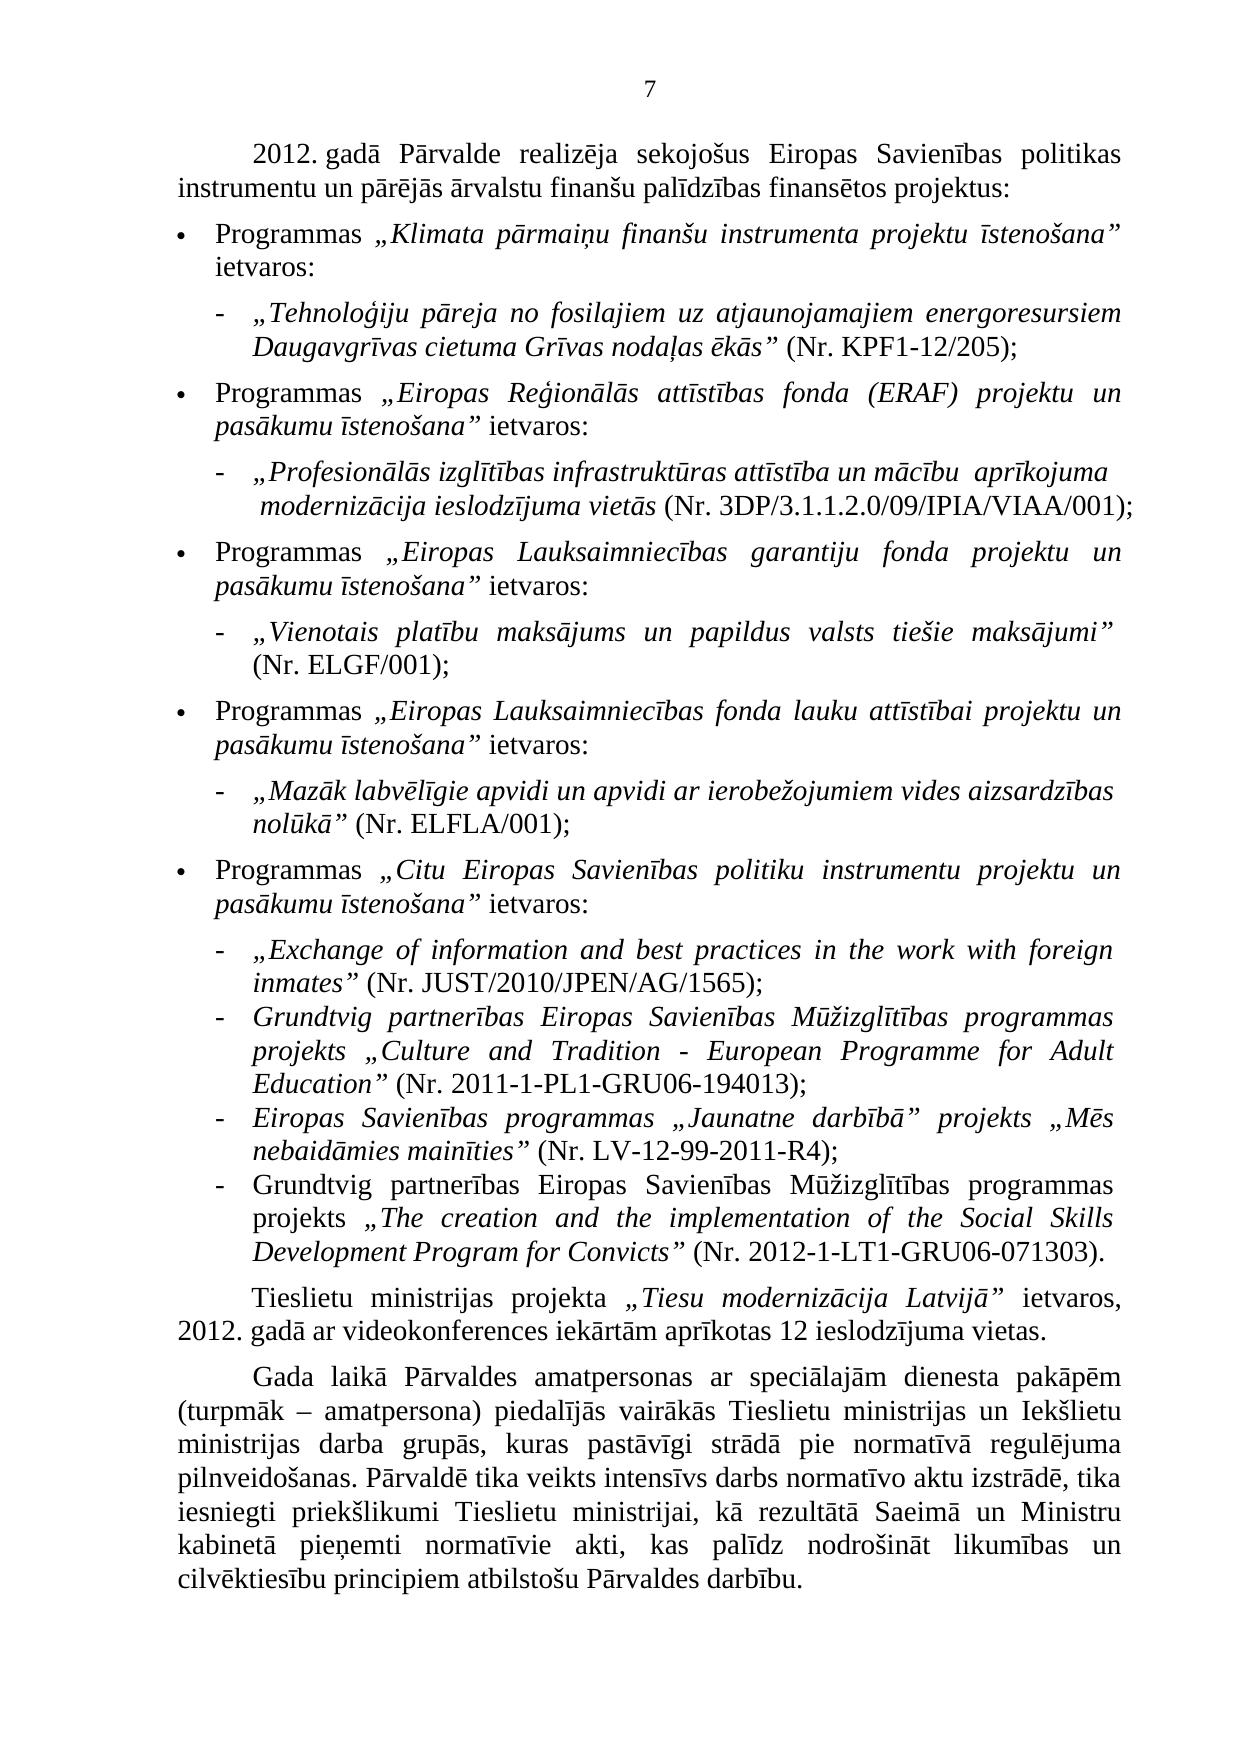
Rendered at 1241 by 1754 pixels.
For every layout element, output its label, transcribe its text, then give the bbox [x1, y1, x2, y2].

list Programmas „Klimata pārmaiņu finanšu instrumenta projektu īstenošana” ietvaros: [177, 216, 1122, 283]
text Gada laikā Pārvaldes amatpersonas ar speciālajām dienesta pakāpēm (turpmāk – amatpersona) piedalījās vairākās Tieslietu ministrijas un Iekšlietu ministrijas darba grupās, kuras pastāvīgi strādā pie normatīvā regulējuma pilnveidošanas. Pārvaldē tika veikts intensīvs darbs normatīvo aktu izstrādē, tika iesniegti priekšlikumi Tieslietu ministrijai, kā rezultātā Saeimā un Ministru kabinetā pieņemti normatīvie akti, kas palīdz nodrošināt likumības un cilvēktiesību principiem atbilstošu Pārvaldes darbību. [177, 1359, 1122, 1594]
list „Tehnoloģiju pāreja no fosilajiem uz atjaunojamajiem energoresursiem Daugavgrīvas cietuma Grīvas nodaļas ēkās” (Nr. KPF1-12/205); [215, 295, 1122, 362]
list „Profesionālās izglītības infrastruktūras attīstība un mācību aprīkojuma modernizācija ieslodzījuma vietās (Nr. 3DP/3.1.1.2.0/09/IPIA/VIAA/001); [215, 454, 1152, 522]
list „Vienotais platību maksājums un papildus valsts tiešie maksājumi” (Nr. ELGF/001); [215, 614, 1115, 681]
list Eiropas Savienības programmas „Jaunatne darbībā” projekts „Mēs nebaidāmies mainīties” (Nr. LV-12-99-2011-R4); [215, 1100, 1114, 1167]
list „Mazāk labvēlīgie apvidi un apvidi ar ierobežojumiem vides aizsardzības nolūkā” (Nr. ELFLA/001); [215, 773, 1115, 840]
list Programmas „Eiropas Reģionālās attīstības fonda (ERAF) projektu un pasākumu īstenošana” ietvaros: [177, 375, 1122, 442]
list Programmas „Eiropas Lauksaimniecības garantiju fonda projektu un pasākumu īstenošana” ietvaros: [177, 534, 1122, 601]
text Tieslietu ministrijas projekta „Tiesu modernizācija Latvijā” ietvaros, 2012. gadā ar videokonferences iekārtām aprīkotas 12 ieslodzījuma vietas. [177, 1280, 1122, 1347]
list Grundtvig partnerības Eiropas Savienības Mūžizglītības programmas projekts „Culture and Tradition - European Programme for Adult Education” (Nr. 2011-1-PL1-GRU06-194013); [215, 999, 1114, 1100]
list Programmas „Citu Eiropas Savienības politiku instrumentu projektu un pasākumu īstenošana” ietvaros: [177, 852, 1122, 919]
list Programmas „Eiropas Lauksaimniecības fonda lauku attīstībai projektu un pasākumu īstenošana” ietvaros: [177, 693, 1122, 760]
list Grundtvig partnerības Eiropas Savienības Mūžizglītības programmas projekts „The creation and the implementation of the Social Skills Development Program for Convicts” (Nr. 2012-1-LT1-GRU06-071303). [215, 1167, 1114, 1267]
text 2012. gadā Pārvalde realizēja sekojošus Eiropas Savienības politikas instrumentu un pārējās ārvalstu finanšu palīdzības finansētos projektus: [177, 136, 1122, 203]
list „Exchange of information and best practices in the work with foreign inmates” (Nr. JUST/2010/JPEN/AG/1565); [215, 932, 1114, 999]
